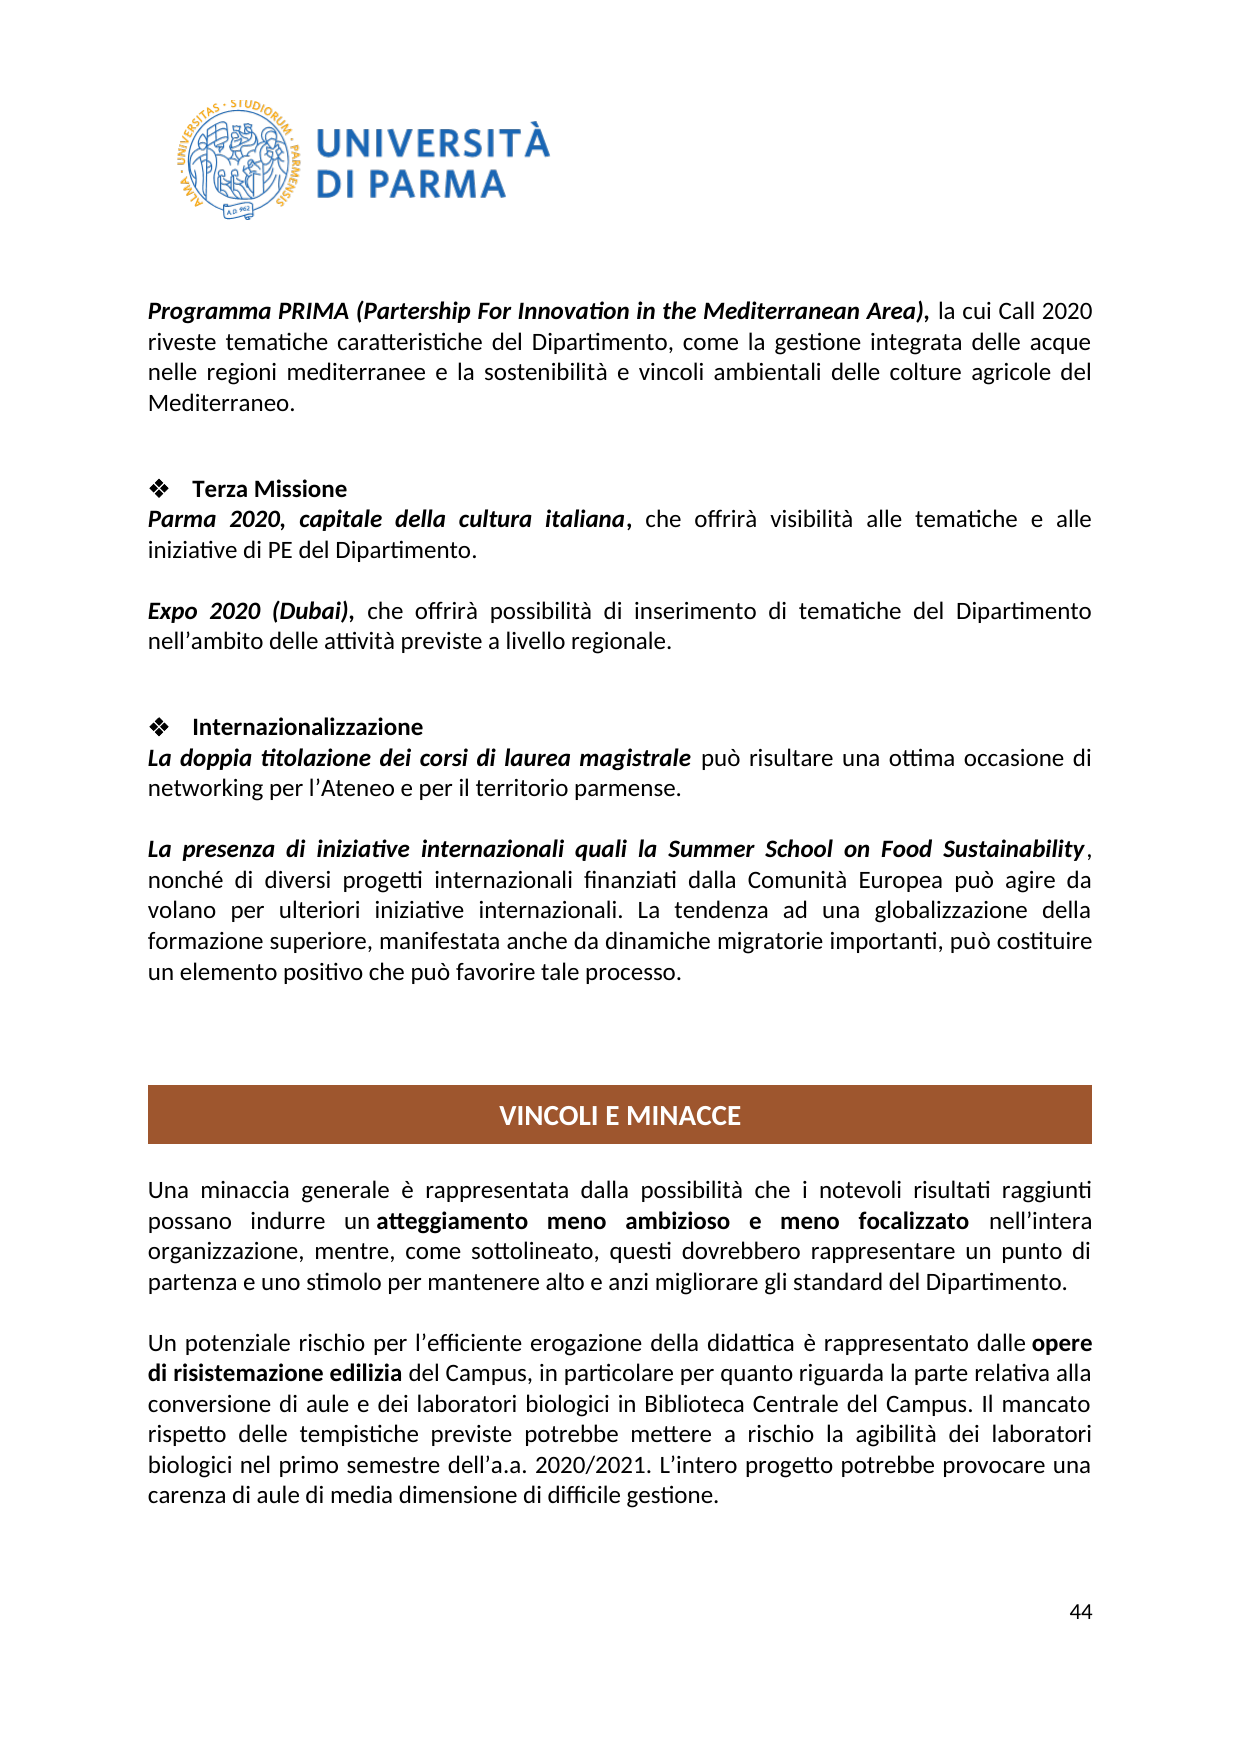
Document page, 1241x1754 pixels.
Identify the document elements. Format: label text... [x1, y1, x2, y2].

text Expo 2020 (Dubai), che offrirà possibilità di inserimento di tematiche del Dipartimento nell’ambito delle attività previste a livello regionale. [148, 595, 1092, 656]
text La presenza di iniziative internazionali quali la Summer School on Food Sustainability, nonché di diversi progetti internazionali finanziati dalla Comunità Europea può agire da volano per ulteriori iniziative internazionali. La tendenza ad una globalizzazione della formazione superiore, manifestata anche da dinamiche migratorie importanti, può costituire un elemento positivo che può favorire tale processo. [148, 834, 1092, 986]
table_header VINCOLI E MINACCE [149, 1086, 1091, 1144]
text La doppia titolazione dei corsi di laurea magistrale può risultare una ottima occasione di networking per l’Ateneo e per il territorio parmense. [148, 742, 1092, 803]
text Una minaccia generale è rappresentata dalla possibilità che i notevoli risultati raggiunti possano indurre un atteggiamento meno ambizioso e meno focalizzato nell’intera organizzazione, mentre, come sottolineato, questi dovrebbero rappresentare un punto di partenza e uno stimolo per mantenere alto e anzi migliorare gli standard del Dipartimento. [148, 1174, 1092, 1296]
list Terza Missione [148, 473, 1092, 503]
text Parma 2020, capitale della cultura italiana, che offrirà visibilità alle tematiche e alle iniziative di PE del Dipartimento. [148, 503, 1092, 564]
text Un potenziale rischio per l’efficiente erogazione della didattica è rappresentato dalle opere di risistemazione edilizia del Campus, in particolare per quanto riguarda la parte relativa alla conversione di aule e dei laboratori biologici in Biblioteca Centrale del Campus. Il mancato rispetto delle tempistiche previste potrebbe mettere a rischio la agibilità dei laboratori biologici nel primo semestre dell’a.a. 2020/2021. L’intero progetto potrebbe provocare una carenza di aule di media dimensione di difficile gestione. [148, 1327, 1092, 1510]
picture [177, 100, 650, 222]
list Internazionalizzazione [148, 712, 1092, 742]
text Programma PRIMA (Partership For Innovation in the Mediterranean Area), la cui Call 2020 riveste tematiche caratteristiche del Dipartimento, come la gestione integrata delle acque nelle regioni mediterranee e la sostenibilità e vincoli ambientali delle colture agricole del Mediterraneo. [148, 295, 1092, 417]
